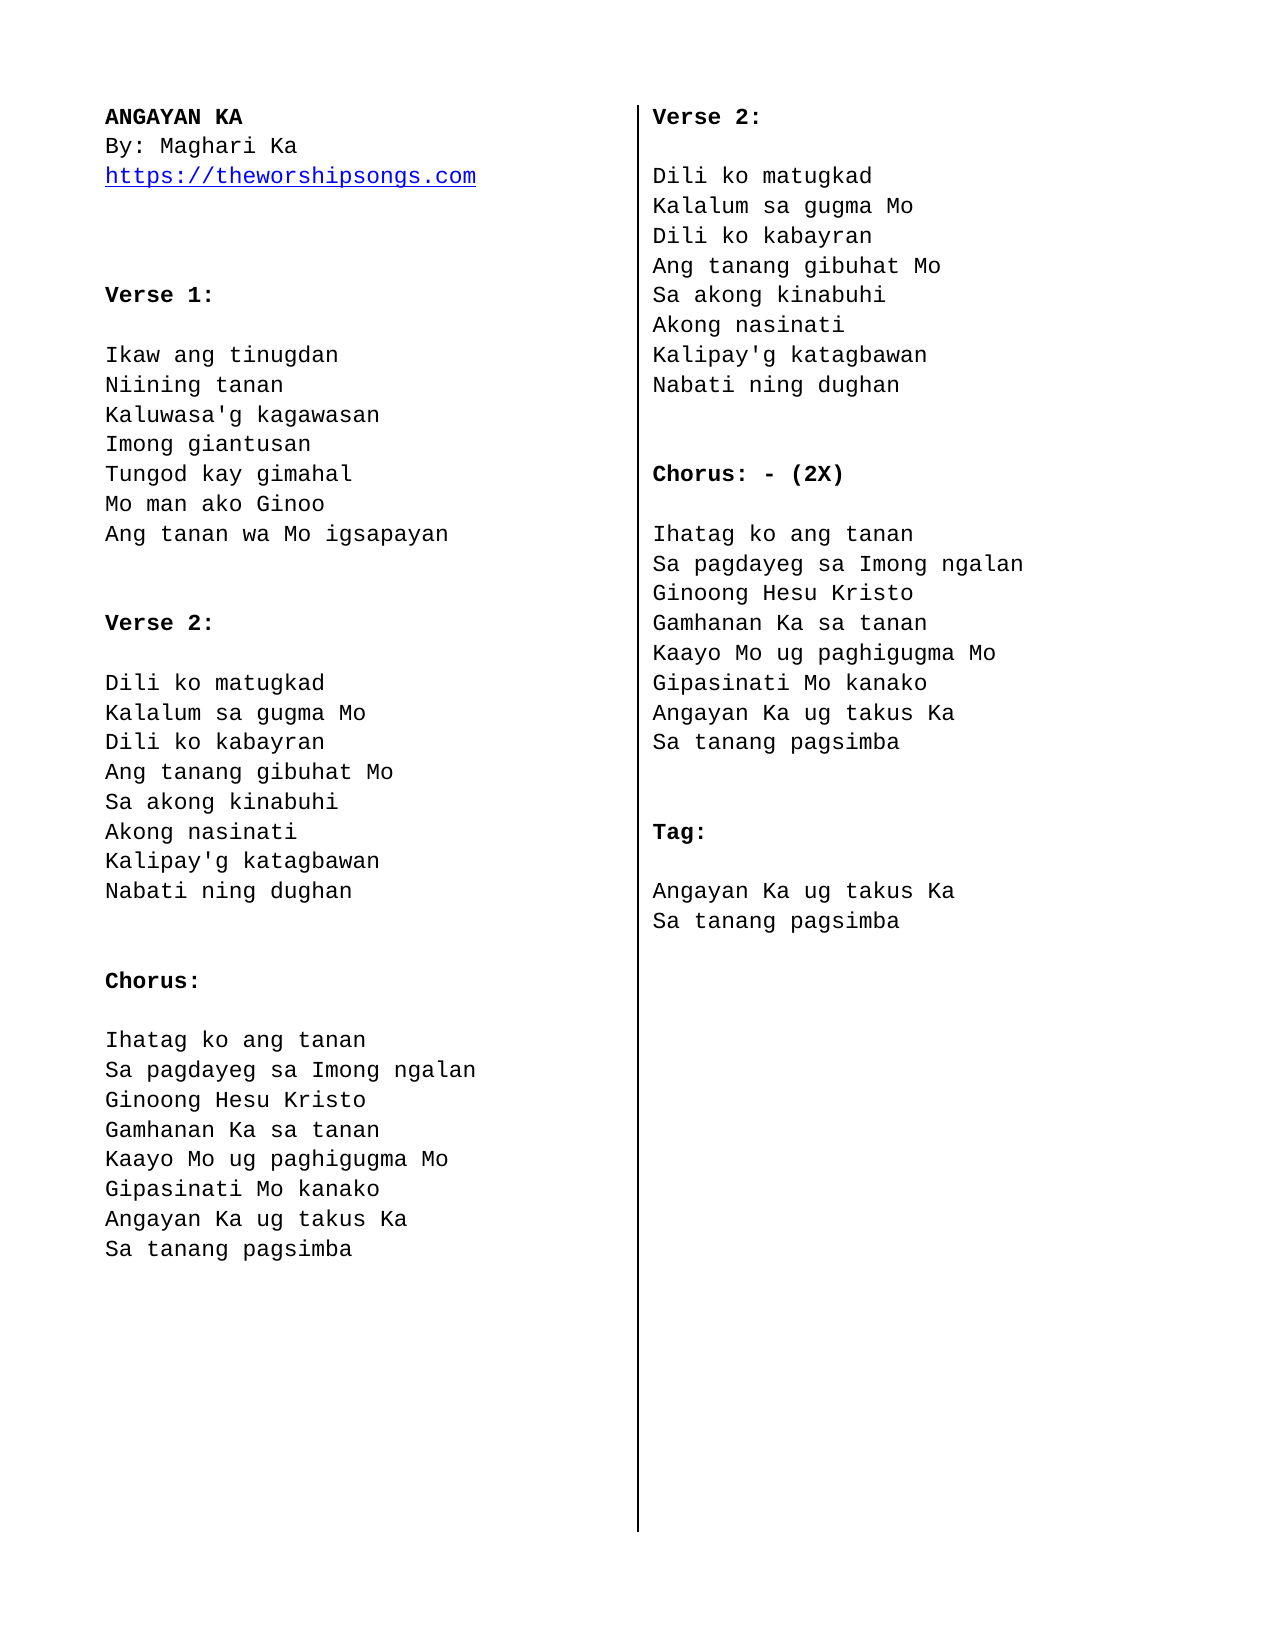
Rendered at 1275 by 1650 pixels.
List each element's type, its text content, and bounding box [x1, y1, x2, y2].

text Sa akong kinabuhi [652, 284, 1170, 310]
text Kalipay'g katagbawan [652, 343, 1170, 369]
text Ihatag ko ang tanan [652, 522, 1170, 548]
text Tungod kay gimahal [105, 462, 622, 488]
text By: Maghari Ka [105, 135, 622, 161]
text Ihatag ko ang tanan [105, 1028, 622, 1054]
text Chorus: - (2X) [652, 462, 1170, 488]
text Niining tanan [105, 373, 622, 399]
text Ang tanang gibuhat Mo [105, 760, 622, 786]
text Akong nasinati [652, 313, 1170, 339]
text Dili ko matugkad [652, 164, 1170, 191]
text Verse 1: [105, 284, 622, 310]
text Angayan Ka ug takus Ka [652, 701, 1170, 727]
text Ginoong Hesu Kristo [105, 1088, 622, 1114]
text Angayan Ka ug takus Ka [652, 879, 1170, 906]
text Kalipay'g katagbawan [105, 850, 622, 876]
text Angayan Ka ug takus Ka [105, 1207, 622, 1233]
text Kalalum sa gugma Mo [652, 194, 1170, 220]
text Gamhanan Ka sa tanan [652, 611, 1170, 637]
text Sa pagdayeg sa Imong ngalan [652, 552, 1170, 578]
text ANGAYAN KA [105, 105, 622, 131]
text Ang tanan wa Mo igsapayan [105, 522, 622, 548]
text Dili ko kabayran [105, 731, 622, 757]
text Kaayo Mo ug paghigugma Mo [105, 1148, 622, 1174]
text Dili ko kabayran [652, 224, 1170, 250]
text Nabati ning dughan [105, 879, 622, 906]
text Sa pagdayeg sa Imong ngalan [105, 1058, 622, 1084]
text Chorus: [105, 969, 622, 995]
text Ikaw ang tinugdan [105, 343, 622, 369]
text https://theworshipsongs.com [105, 164, 622, 191]
text Verse 2: [652, 105, 1170, 131]
text Akong nasinati [105, 820, 622, 846]
text Sa tanang pagsimba [652, 909, 1170, 935]
text Sa akong kinabuhi [105, 790, 622, 816]
text Kaayo Mo ug paghigugma Mo [652, 641, 1170, 667]
text Mo man ako Ginoo [105, 492, 622, 518]
text Kalalum sa gugma Mo [105, 701, 622, 727]
text Dili ko matugkad [105, 671, 622, 697]
text Kaluwasa'g kagawasan [105, 403, 622, 429]
text Sa tanang pagsimba [105, 1237, 622, 1263]
text Gamhanan Ka sa tanan [105, 1118, 622, 1144]
text Gipasinati Mo kanako [652, 671, 1170, 697]
text Ginoong Hesu Kristo [652, 582, 1170, 608]
text Tag: [652, 820, 1170, 846]
text Sa tanang pagsimba [652, 731, 1170, 757]
text Verse 2: [105, 611, 622, 637]
text Imong giantusan [105, 433, 622, 459]
text Gipasinati Mo kanako [105, 1177, 622, 1203]
text Ang tanang gibuhat Mo [652, 254, 1170, 280]
text Nabati ning dughan [652, 373, 1170, 399]
